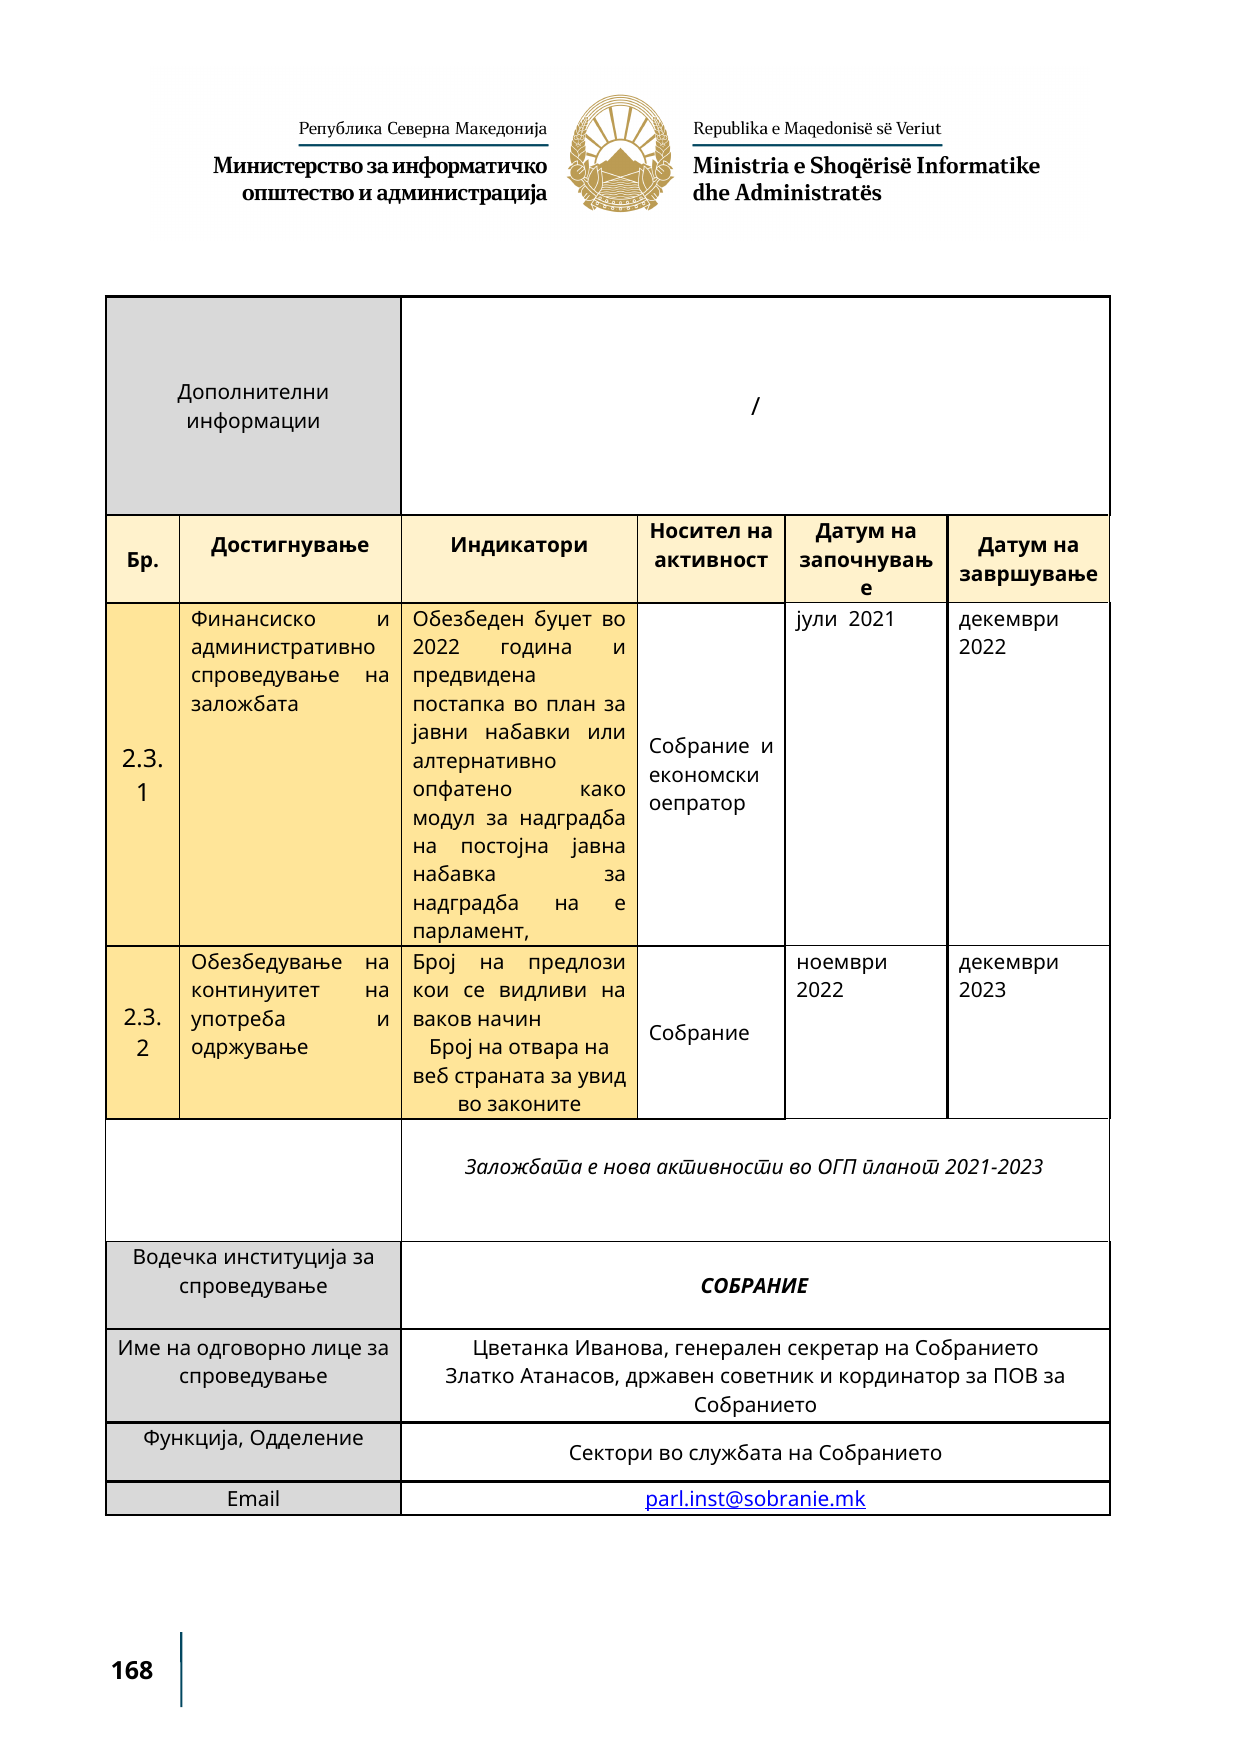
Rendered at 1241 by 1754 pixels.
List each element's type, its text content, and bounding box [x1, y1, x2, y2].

table_cell Обезбеден буџет во 2022 година и предвидена постапка во план за јавни набавки или алтернативно опфатено како модул за надградба на постојна јавна набавка за надградба на е парламент, [402, 604, 637, 945]
table_cell 2.3.1 [107, 604, 179, 945]
table_cell Име на одговорно лице за спроведување [107, 1330, 400, 1421]
table_cell Собрание и економски оепратор [638, 604, 784, 945]
table_cell Заложбата е нова активности во ОГП планот 2021-2023 [402, 1118, 1109, 1241]
table_cell Индикатори [402, 516, 637, 602]
table_cell СОБРАНИЕ [402, 1241, 1109, 1328]
table_cell 2.3.2 [107, 947, 179, 1118]
table_cell Водечка институција за спроведување [107, 1242, 400, 1328]
table_cell декември 2022 [949, 602, 1109, 945]
table_cell / [402, 298, 1109, 514]
picture [150, 66, 1091, 241]
table_cell Носител на активност [638, 516, 784, 602]
table_cell Број на предлози кои се видливи на ваков начин Број на отвара на веб страната за увид во законите [402, 947, 637, 1118]
table_cell Бр. [107, 516, 179, 602]
table_cell јули 2021 [786, 603, 946, 945]
table_cell [106, 1120, 401, 1241]
table_cell Дополнителни информации [107, 298, 400, 514]
table_cell parl.inst@sobranie.mk [402, 1483, 1109, 1514]
table_cell Email [107, 1483, 400, 1514]
table_cell Собрание [638, 947, 784, 1118]
table_cell декември 2023 [949, 946, 1109, 1118]
table_cell Функција, Одделение [107, 1424, 400, 1480]
table_cell Сектори во службата на Собранието [402, 1424, 1109, 1480]
table_cell Цветанка Иванова, генерален секретар на Собранието Златко Атанасов, државен советник и кординатор за ПОВ за Собранието [402, 1330, 1109, 1421]
table_cell ноември 2022 [786, 946, 946, 1118]
table_cell Финансиско и административно спроведување на заложбата [180, 604, 401, 945]
table_cell Достигнување [180, 516, 401, 602]
table_cell Датум на започнување [786, 516, 946, 602]
table_cell Обезбедување на континуитет на употреба и одржување [180, 947, 401, 1118]
table_cell Датум на завршување [949, 514, 1109, 602]
